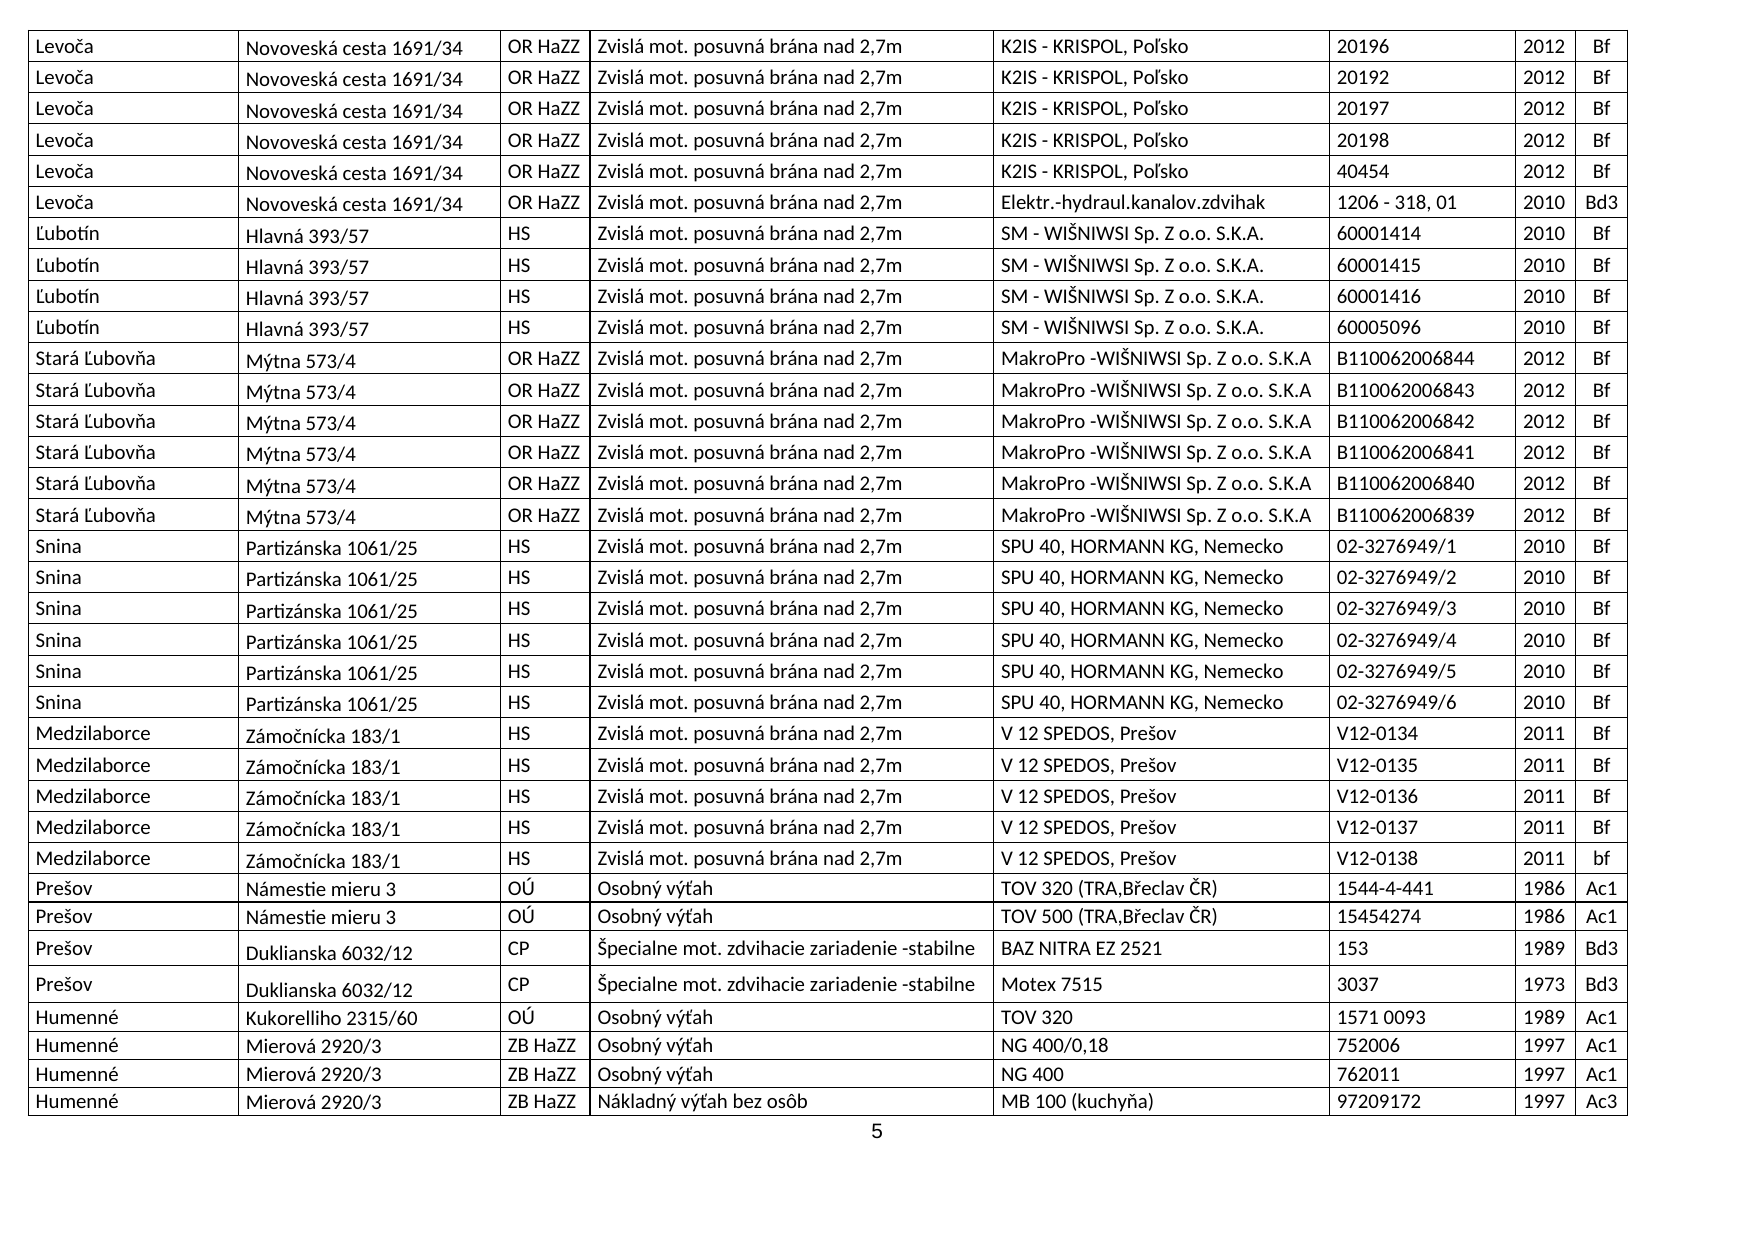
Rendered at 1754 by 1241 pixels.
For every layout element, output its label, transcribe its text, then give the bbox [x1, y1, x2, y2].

table_cell Bf [1576, 93, 1627, 123]
table_cell SM - WIŠNIWSI Sp. Z o.o. S.K.A. [994, 281, 1329, 311]
table_cell OR HaZZ [501, 406, 589, 436]
table_cell Mýtna 573/4 [239, 374, 500, 404]
table_cell Humenné [29, 1060, 238, 1087]
table_cell Bf [1576, 62, 1627, 92]
table_cell 153 [1330, 931, 1515, 965]
table_cell Osobný výťah [591, 1060, 993, 1087]
table_cell 02-3276949/2 [1330, 562, 1515, 592]
table_cell HS [501, 562, 589, 592]
table_cell Stará Ľubovňa [29, 343, 238, 373]
table_cell 2012 [1516, 343, 1575, 373]
table_cell Snina [29, 593, 238, 623]
table_cell Elektr.-hydraul.kanalov.zdvihak [994, 187, 1329, 217]
table_cell OÚ [501, 874, 589, 901]
table_cell 97209172 [1330, 1088, 1515, 1115]
table_cell 2012 [1516, 62, 1575, 92]
table_cell SPU 40, HORMANN KG, Nemecko [994, 593, 1329, 623]
table_cell K2IS - KRISPOL, Poľsko [994, 156, 1329, 186]
table_cell Nákladný výťah bez osôb [591, 1088, 993, 1115]
table_cell V 12 SPEDOS, Prešov [994, 812, 1329, 842]
table_cell HS [501, 687, 589, 717]
table_cell BAZ NITRA EZ 2521 [994, 931, 1329, 965]
table_cell Ac1 [1576, 903, 1627, 930]
table_cell Bf [1576, 718, 1627, 748]
table_cell Humenné [29, 1032, 238, 1059]
table_cell Medzilaborce [29, 749, 238, 779]
table_cell B110062006842 [1330, 406, 1515, 436]
table_cell Bf [1576, 374, 1627, 404]
table_cell bf [1576, 843, 1627, 873]
table_cell SPU 40, HORMANN KG, Nemecko [994, 624, 1329, 654]
table_cell 1973 [1516, 966, 1575, 1002]
table_cell SPU 40, HORMANN KG, Nemecko [994, 562, 1329, 592]
table_cell 2010 [1516, 656, 1575, 686]
table_cell Zvislá mot. posuvná brána nad 2,7m [591, 531, 993, 561]
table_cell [239, 31, 500, 61]
table_cell Bd3 [1576, 187, 1627, 217]
table_cell Prešov [29, 966, 238, 1002]
table_cell K2IS - KRISPOL, Poľsko [994, 124, 1329, 154]
table_cell Motex 7515 [994, 966, 1329, 1002]
table_cell Stará Ľubovňa [29, 406, 238, 436]
table_cell Bf [1576, 343, 1627, 373]
table_cell Zvislá mot. posuvná brána nad 2,7m [591, 312, 993, 342]
table_cell HS [501, 749, 589, 779]
table_cell 1571 0093 [1330, 1003, 1515, 1031]
table_cell Partizánska 1061/25 [239, 656, 500, 686]
table_cell Hlavná 393/57 [239, 281, 500, 311]
table_cell Zvislá mot. posuvná brána nad 2,7m [591, 249, 993, 279]
table_cell Novoveská cesta 1691/34 [239, 124, 500, 154]
table_cell Bf [1576, 218, 1627, 248]
table_cell Mýtna 573/4 [239, 499, 500, 529]
table_cell Zvislá mot. posuvná brána nad 2,7m [591, 781, 993, 811]
table_cell Bf [1576, 249, 1627, 279]
table_cell Zvislá mot. posuvná brána nad 2,7m [591, 437, 993, 467]
table_cell SM - WIŠNIWSI Sp. Z o.o. S.K.A. [994, 249, 1329, 279]
table_cell Partizánska 1061/25 [239, 562, 500, 592]
table_cell TOV 500 (TRA,Břeclav ČR) [994, 903, 1329, 930]
table_cell OR HaZZ [501, 343, 589, 373]
table_cell Ľubotín [29, 281, 238, 311]
table_cell 2012 [1516, 374, 1575, 404]
table_cell Zvislá mot. posuvná brána nad 2,7m [591, 562, 993, 592]
table_cell 02-3276949/1 [1330, 531, 1515, 561]
table_cell Zvislá mot. posuvná brána nad 2,7m [591, 593, 993, 623]
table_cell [994, 31, 1329, 61]
table_cell 2012 [1516, 156, 1575, 186]
table_cell Ľubotín [29, 218, 238, 248]
table_cell Bf [1576, 31, 1627, 61]
table_cell 60001416 [1330, 281, 1515, 311]
table_cell Prešov [29, 874, 238, 901]
table_cell SM - WIŠNIWSI Sp. Z o.o. S.K.A. [994, 218, 1329, 248]
table_cell 2010 [1516, 187, 1575, 217]
table_cell 2010 [1516, 312, 1575, 342]
table_cell Zvislá mot. posuvná brána nad 2,7m [591, 843, 993, 873]
table_cell Hlavná 393/57 [239, 218, 500, 248]
table_cell Novoveská cesta 1691/34 [239, 187, 500, 217]
table_cell HS [501, 843, 589, 873]
table_cell HS [501, 624, 589, 654]
table_cell MakroPro -WIŠNIWSI Sp. Z o.o. S.K.A [994, 406, 1329, 436]
table_cell Zvislá mot. posuvná brána nad 2,7m [591, 156, 993, 186]
table_cell Bf [1576, 406, 1627, 436]
table_cell MakroPro -WIŠNIWSI Sp. Z o.o. S.K.A [994, 499, 1329, 529]
table_cell HS [501, 656, 589, 686]
table_cell HS [501, 312, 589, 342]
table_cell 3037 [1330, 966, 1515, 1002]
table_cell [591, 93, 993, 123]
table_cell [239, 93, 500, 123]
table_cell Zvislá mot. posuvná brána nad 2,7m [591, 687, 993, 717]
table_cell Ac1 [1576, 874, 1627, 901]
table_cell MakroPro -WIŠNIWSI Sp. Z o.o. S.K.A [994, 437, 1329, 467]
table_cell OR HaZZ [501, 437, 589, 467]
table_cell NG 400 [994, 1060, 1329, 1087]
table_cell Levoča [29, 62, 238, 92]
table_cell 02-3276949/4 [1330, 624, 1515, 654]
table_cell Partizánska 1061/25 [239, 593, 500, 623]
table_cell Partizánska 1061/25 [239, 687, 500, 717]
table_cell Osobný výťah [591, 1003, 993, 1031]
table_cell 2012 [1516, 31, 1575, 61]
table_cell HS [501, 281, 589, 311]
table_cell OR HaZZ [501, 31, 589, 61]
table_cell V 12 SPEDOS, Prešov [994, 781, 1329, 811]
table_cell Ac1 [1576, 1032, 1627, 1059]
table_cell OR HaZZ [501, 499, 589, 529]
table_cell Levoča [29, 124, 238, 154]
table_cell 2012 [1516, 93, 1575, 123]
table_cell Kukorelliho 2315/60 [239, 1003, 500, 1031]
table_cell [239, 62, 500, 92]
table_cell 2010 [1516, 562, 1575, 592]
table_cell Zvislá mot. posuvná brána nad 2,7m [591, 406, 993, 436]
table_cell Partizánska 1061/25 [239, 624, 500, 654]
table_cell Mierová 2920/3 [239, 1060, 500, 1087]
table_cell 40454 [1330, 156, 1515, 186]
table_cell Námestie mieru 3 [239, 903, 500, 930]
table_cell V12-0138 [1330, 843, 1515, 873]
table_cell OR HaZZ [501, 374, 589, 404]
table_cell 1986 [1516, 903, 1575, 930]
table_cell 02-3276949/5 [1330, 656, 1515, 686]
table_cell Snina [29, 656, 238, 686]
table_cell Zvislá mot. posuvná brána nad 2,7m [591, 281, 993, 311]
table_cell 2012 [1516, 468, 1575, 498]
table_cell Bf [1576, 656, 1627, 686]
table_cell Osobný výťah [591, 1032, 993, 1059]
table_cell Medzilaborce [29, 843, 238, 873]
table_cell 1986 [1516, 874, 1575, 901]
table_cell Mýtna 573/4 [239, 406, 500, 436]
table_cell Medzilaborce [29, 718, 238, 748]
table_cell 02-3276949/3 [1330, 593, 1515, 623]
table_cell Mýtna 573/4 [239, 437, 500, 467]
table_cell 20196 [1330, 31, 1515, 61]
table_cell 02-3276949/6 [1330, 687, 1515, 717]
table_cell OÚ [501, 1003, 589, 1031]
table_cell TOV 320 [994, 1003, 1329, 1031]
table_cell Bf [1576, 531, 1627, 561]
table_cell V12-0135 [1330, 749, 1515, 779]
table_cell Bf [1576, 749, 1627, 779]
table_cell Mýtna 573/4 [239, 343, 500, 373]
table_cell Snina [29, 562, 238, 592]
table_cell Bf [1576, 499, 1627, 529]
table_cell Levoča [29, 31, 238, 61]
table_cell 2012 [1516, 499, 1575, 529]
table_cell 1989 [1516, 1003, 1575, 1031]
table_cell Zvislá mot. posuvná brána nad 2,7m [591, 656, 993, 686]
table_cell OR HaZZ [501, 468, 589, 498]
table_cell Hlavná 393/57 [239, 312, 500, 342]
table_cell 762011 [1330, 1060, 1515, 1087]
table_cell B110062006840 [1330, 468, 1515, 498]
table_cell Zámočnícka 183/1 [239, 749, 500, 779]
table_cell Osobný výťah [591, 874, 993, 901]
table_cell SPU 40, HORMANN KG, Nemecko [994, 687, 1329, 717]
table_cell Stará Ľubovňa [29, 437, 238, 467]
table_cell HS [501, 218, 589, 248]
table_cell 2010 [1516, 281, 1575, 311]
table_cell 60001414 [1330, 218, 1515, 248]
table_cell Duklianska 6032/12 [239, 931, 500, 965]
table_cell Zvislá mot. posuvná brána nad 2,7m [591, 749, 993, 779]
table_cell Bf [1576, 812, 1627, 842]
table_cell 2010 [1516, 624, 1575, 654]
table_cell Mierová 2920/3 [239, 1032, 500, 1059]
table_cell Bf [1576, 781, 1627, 811]
table_cell Zvislá mot. posuvná brána nad 2,7m [591, 718, 993, 748]
table_cell Bf [1576, 624, 1627, 654]
table_cell Mýtna 573/4 [239, 468, 500, 498]
table_cell Bf [1576, 593, 1627, 623]
table_cell Levoča [29, 93, 238, 123]
table_cell ZB HaZZ [501, 1032, 589, 1059]
table_cell Zámočnícka 183/1 [239, 781, 500, 811]
table_cell 15454274 [1330, 903, 1515, 930]
table_cell 2011 [1516, 812, 1575, 842]
table_cell Zvislá mot. posuvná brána nad 2,7m [591, 468, 993, 498]
table_cell 2012 [1516, 406, 1575, 436]
table_cell SPU 40, HORMANN KG, Nemecko [994, 531, 1329, 561]
table_cell Stará Ľubovňa [29, 468, 238, 498]
table_cell HS [501, 531, 589, 561]
table_cell Prešov [29, 903, 238, 930]
table_cell Bf [1576, 281, 1627, 311]
table_cell Medzilaborce [29, 781, 238, 811]
table_cell 2010 [1516, 531, 1575, 561]
table_cell Mierová 2920/3 [239, 1088, 500, 1115]
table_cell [591, 62, 993, 92]
table_cell 1997 [1516, 1088, 1575, 1115]
table_cell 2010 [1516, 249, 1575, 279]
table_cell OR HaZZ [501, 156, 589, 186]
table_cell 2010 [1516, 687, 1575, 717]
table_cell Ľubotín [29, 249, 238, 279]
table_cell V 12 SPEDOS, Prešov [994, 718, 1329, 748]
table_cell Bd3 [1576, 931, 1627, 965]
table_cell Bf [1576, 156, 1627, 186]
table_cell Levoča [29, 187, 238, 217]
table_cell 1544-4-441 [1330, 874, 1515, 901]
table_cell V12-0136 [1330, 781, 1515, 811]
table_cell Bf [1576, 437, 1627, 467]
table_cell Stará Ľubovňa [29, 374, 238, 404]
table_cell Medzilaborce [29, 812, 238, 842]
table_cell Bd3 [1576, 966, 1627, 1002]
table_cell Bf [1576, 562, 1627, 592]
table_cell HS [501, 249, 589, 279]
table_cell TOV 320 (TRA,Břeclav ČR) [994, 874, 1329, 901]
table_cell Levoča [29, 156, 238, 186]
table_cell Duklianska 6032/12 [239, 966, 500, 1002]
table_cell Stará Ľubovňa [29, 499, 238, 529]
table_cell NG 400/0,18 [994, 1032, 1329, 1059]
table_cell Zvislá mot. posuvná brána nad 2,7m [591, 187, 993, 217]
table_cell MakroPro -WIŠNIWSI Sp. Z o.o. S.K.A [994, 374, 1329, 404]
table_cell Snina [29, 687, 238, 717]
table_cell Špecialne mot. zdvihacie zariadenie -stabilne [591, 931, 993, 965]
table_cell 1997 [1516, 1032, 1575, 1059]
table_cell MakroPro -WIŠNIWSI Sp. Z o.o. S.K.A [994, 343, 1329, 373]
table_cell CP [501, 966, 589, 1002]
table_cell B110062006839 [1330, 499, 1515, 529]
table_cell 1206 - 318, 01 [1330, 187, 1515, 217]
table_cell 2012 [1516, 437, 1575, 467]
table_cell HS [501, 593, 589, 623]
table_cell B110062006843 [1330, 374, 1515, 404]
table_cell OÚ [501, 903, 589, 930]
table_cell HS [501, 718, 589, 748]
table_cell HS [501, 781, 589, 811]
table_cell Snina [29, 624, 238, 654]
table_cell Zvislá mot. posuvná brána nad 2,7m [591, 343, 993, 373]
table_cell Humenné [29, 1088, 238, 1115]
table_cell Špecialne mot. zdvihacie zariadenie -stabilne [591, 966, 993, 1002]
table_cell Zvislá mot. posuvná brána nad 2,7m [591, 218, 993, 248]
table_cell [994, 62, 1329, 92]
table_cell Novoveská cesta 1691/34 [239, 156, 500, 186]
table_cell OR HaZZ [501, 62, 589, 92]
table_cell B110062006841 [1330, 437, 1515, 467]
table_cell CP [501, 931, 589, 965]
table_cell V12-0137 [1330, 812, 1515, 842]
table_cell ZB HaZZ [501, 1060, 589, 1087]
table_cell 2011 [1516, 843, 1575, 873]
table_cell 2011 [1516, 718, 1575, 748]
table_cell 2011 [1516, 781, 1575, 811]
table_cell Bf [1576, 468, 1627, 498]
table_cell Ac1 [1576, 1060, 1627, 1087]
table_cell Snina [29, 531, 238, 561]
table_cell 2010 [1516, 218, 1575, 248]
table_cell 1989 [1516, 931, 1575, 965]
table_cell B110062006844 [1330, 343, 1515, 373]
table_cell 20197 [1330, 93, 1515, 123]
table_cell 2011 [1516, 749, 1575, 779]
table_cell OR HaZZ [501, 124, 589, 154]
table_cell Námestie mieru 3 [239, 874, 500, 901]
table_cell V 12 SPEDOS, Prešov [994, 749, 1329, 779]
table_cell V12-0134 [1330, 718, 1515, 748]
table_cell Bf [1576, 124, 1627, 154]
table_cell Zámočnícka 183/1 [239, 843, 500, 873]
table_cell Ľubotín [29, 312, 238, 342]
table_cell Hlavná 393/57 [239, 249, 500, 279]
table_cell 752006 [1330, 1032, 1515, 1059]
table_cell HS [501, 812, 589, 842]
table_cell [994, 93, 1329, 123]
table_cell MakroPro -WIŠNIWSI Sp. Z o.o. S.K.A [994, 468, 1329, 498]
table_cell Osobný výťah [591, 903, 993, 930]
table_cell Prešov [29, 931, 238, 965]
table_cell Bf [1576, 312, 1627, 342]
table_cell Zámočnícka 183/1 [239, 812, 500, 842]
table_cell Zvislá mot. posuvná brána nad 2,7m [591, 812, 993, 842]
table_cell OR HaZZ [501, 187, 589, 217]
table_cell 20198 [1330, 124, 1515, 154]
table_cell ZB HaZZ [501, 1088, 589, 1115]
table_cell Zvislá mot. posuvná brána nad 2,7m [591, 124, 993, 154]
table_cell Zvislá mot. posuvná brána nad 2,7m [591, 499, 993, 529]
table_cell 60001415 [1330, 249, 1515, 279]
table_cell SPU 40, HORMANN KG, Nemecko [994, 656, 1329, 686]
table_cell 20192 [1330, 62, 1515, 92]
table_cell Partizánska 1061/25 [239, 531, 500, 561]
table_cell 2010 [1516, 593, 1575, 623]
table_cell Humenné [29, 1003, 238, 1031]
table_cell 60005096 [1330, 312, 1515, 342]
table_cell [591, 31, 993, 61]
table_cell 2012 [1516, 124, 1575, 154]
table_cell Ac1 [1576, 1003, 1627, 1031]
table_cell V 12 SPEDOS, Prešov [994, 843, 1329, 873]
table_cell Zvislá mot. posuvná brána nad 2,7m [591, 624, 993, 654]
table_cell Zámočnícka 183/1 [239, 718, 500, 748]
table_cell MB 100 (kuchyňa) [994, 1088, 1329, 1115]
table_cell Bf [1576, 687, 1627, 717]
table_cell Ac3 [1576, 1088, 1627, 1115]
table_cell Zvislá mot. posuvná brána nad 2,7m [591, 374, 993, 404]
table_cell OR HaZZ [501, 93, 589, 123]
table_cell 1997 [1516, 1060, 1575, 1087]
table_cell SM - WIŠNIWSI Sp. Z o.o. S.K.A. [994, 312, 1329, 342]
